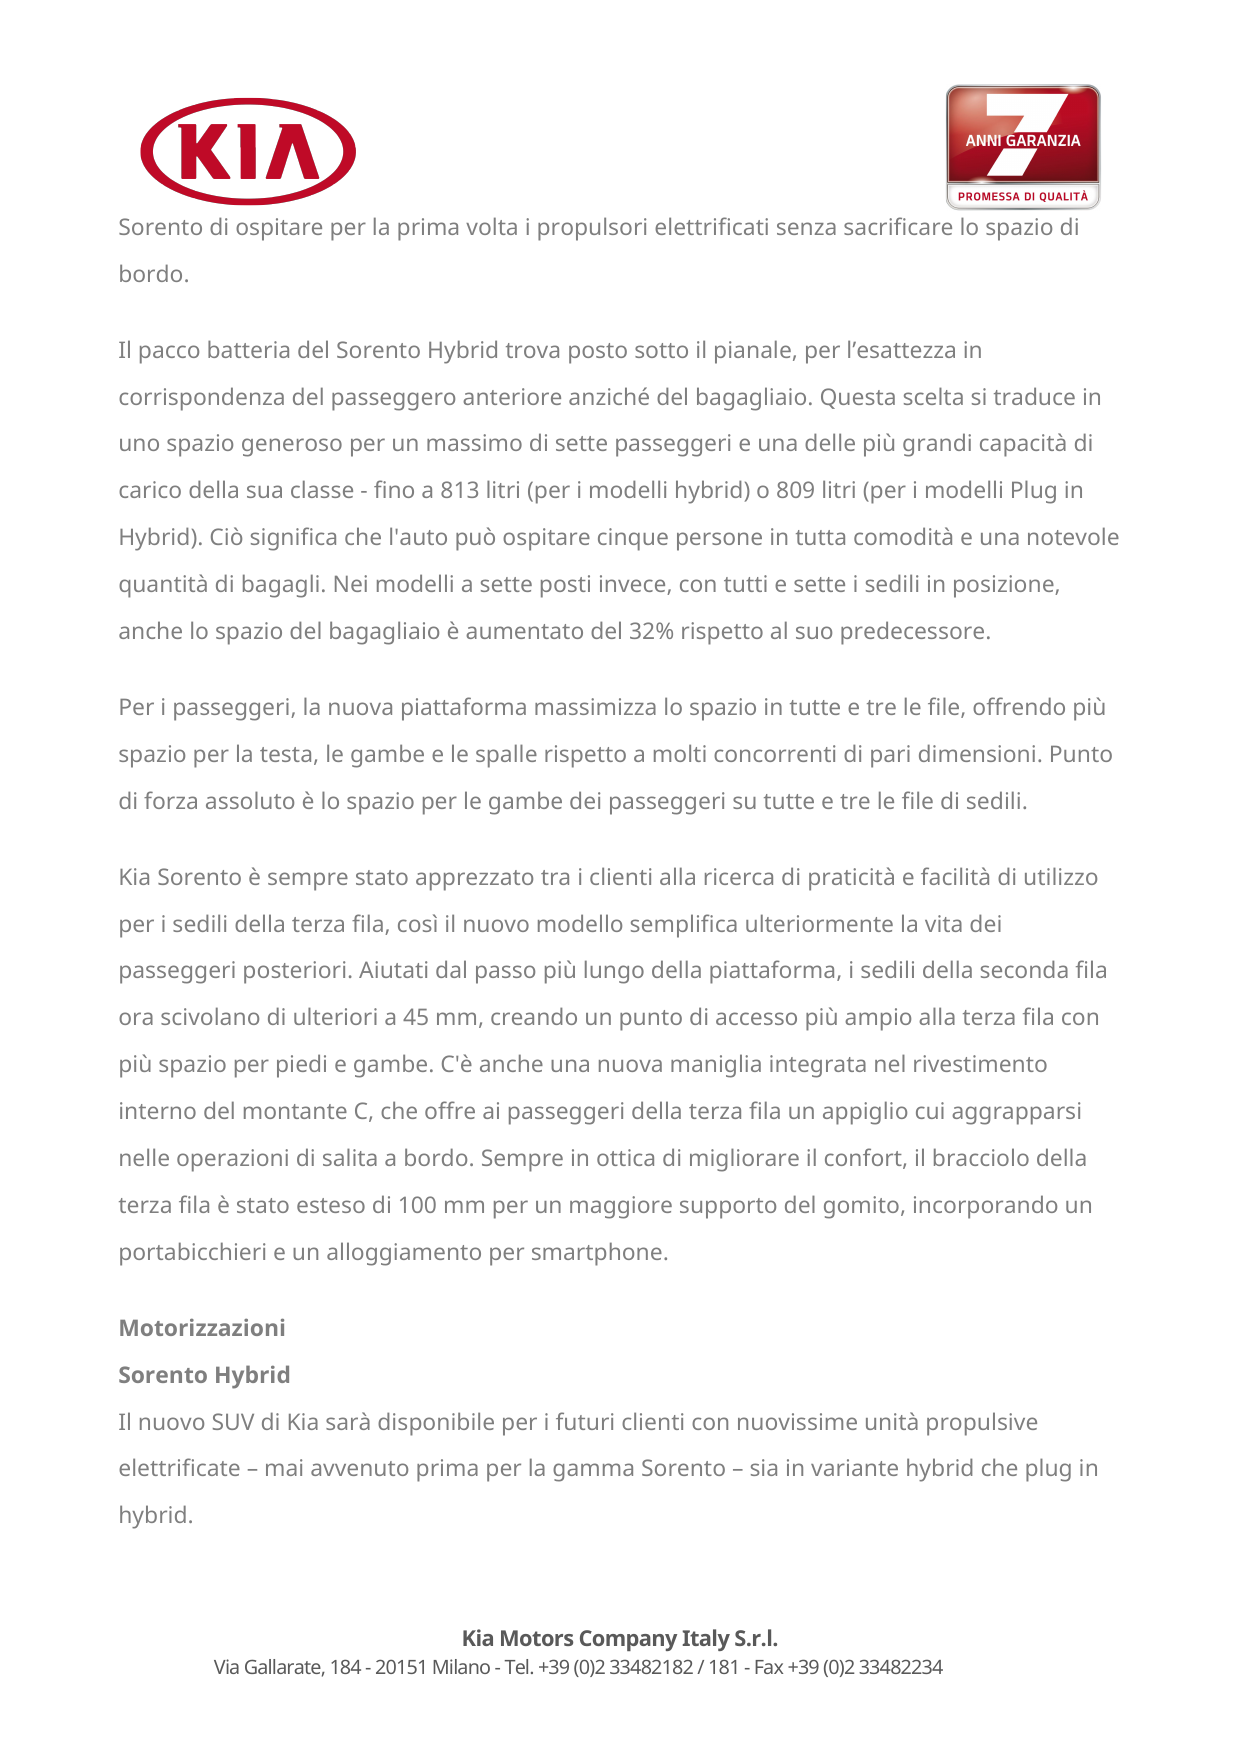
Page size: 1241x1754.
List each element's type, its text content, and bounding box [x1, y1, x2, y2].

picture [118, 73, 378, 211]
text Kia Sorento è sempre stato apprezzato tra i clienti alla ricerca di praticità e facilità di utilizzo per i sedili della terza fila, così il nuovo modello semplifica ulteriormente la vita dei passeggeri posteriori. Aiutati dal passo più lungo della piattaforma, i sedili della seconda fila ora scivolano di ulteriori a 45 mm, creando un punto di accesso più ampio alla terza fila con più spazio per piedi e gambe. C'è anche una nuova maniglia integrata nel rivestimento interno del montante C, che offre ai passeggeri della terza fila un appiglio cui aggrapparsi nelle operazioni di salita a bordo. Sempre in ottica di migliorare il confort, il bracciolo della terza fila è stato esteso di 100 mm per un maggiore supporto del gomito, incorporando un portabicchieri e un alloggiamento per smartphone. [118, 861, 1122, 1267]
text Il pacco batteria del Sorento Hybrid trova posto sotto il pianale, per l’esattezza in corrispondenza del passeggero anteriore anziché del bagagliaio. Questa scelta si traduce in uno spazio generoso per un massimo di sette passeggeri e una delle più grandi capacità di carico della sua classe - fino a 813 litri (per i modelli hybrid) o 809 litri (per i modelli Plug in Hybrid). Ciò significa che l'auto può ospitare cinque persone in tutta comodità e una notevole quantità di bagagli. Nei modelli a sette posti invece, con tutti e sette i sedili in posizione, anche lo spazio del bagagliaio è aumentato del 32% rispetto al suo predecessore. [118, 334, 1122, 646]
text Motorizzazioni Sorento Hybrid Il nuovo SUV di Kia sarà disponibile per i futuri clienti con nuovissime unità propulsive elettrificate – mai avvenuto prima per la gamma Sorento – sia in variante hybrid che plug in hybrid. [118, 1312, 1122, 1531]
text Per i passeggeri, la nuova piattaforma massimizza lo spazio in tutte e tre le file, offrendo più spazio per la testa, le gambe e le spalle rispetto a molti concorrenti di pari dimensioni. Punto di forza assoluto è lo spazio per le gambe dei passeggeri su tutte e tre le file di sedili. [118, 691, 1122, 816]
picture [945, 84, 1102, 211]
